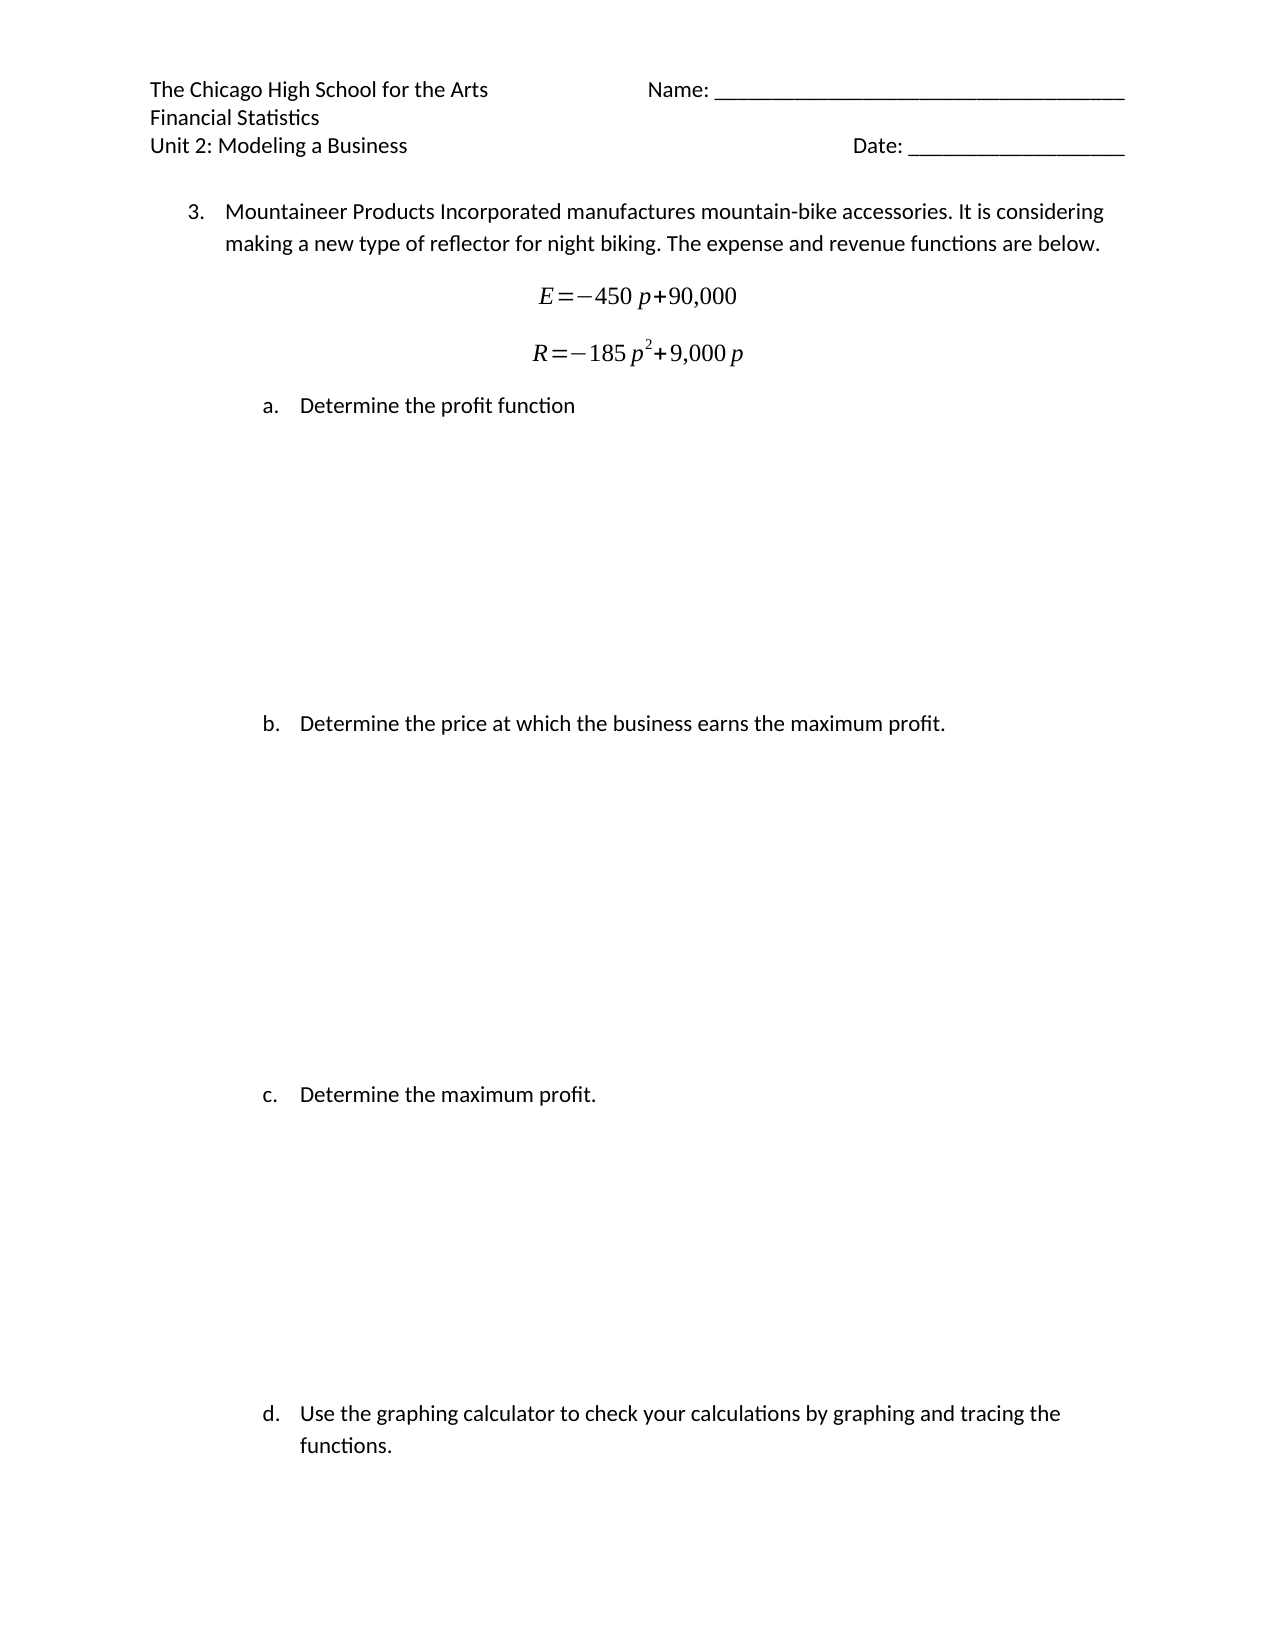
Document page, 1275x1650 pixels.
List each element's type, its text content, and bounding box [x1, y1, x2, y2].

list Use the graphing calculator to check your calculations by graphing and tracing the functions. [262, 1399, 1125, 1459]
list Determine the price at which the business earns the maximum profit. [262, 709, 1125, 737]
list Determine the maximum profit. [262, 1081, 1125, 1108]
list Determine the profit function [262, 391, 1125, 419]
list Mountaineer Products Incorporated manufactures mountain-bike accessories. It is considering making a new type of reflector for night biking. The expense and revenue functions are below. [187, 197, 1125, 257]
